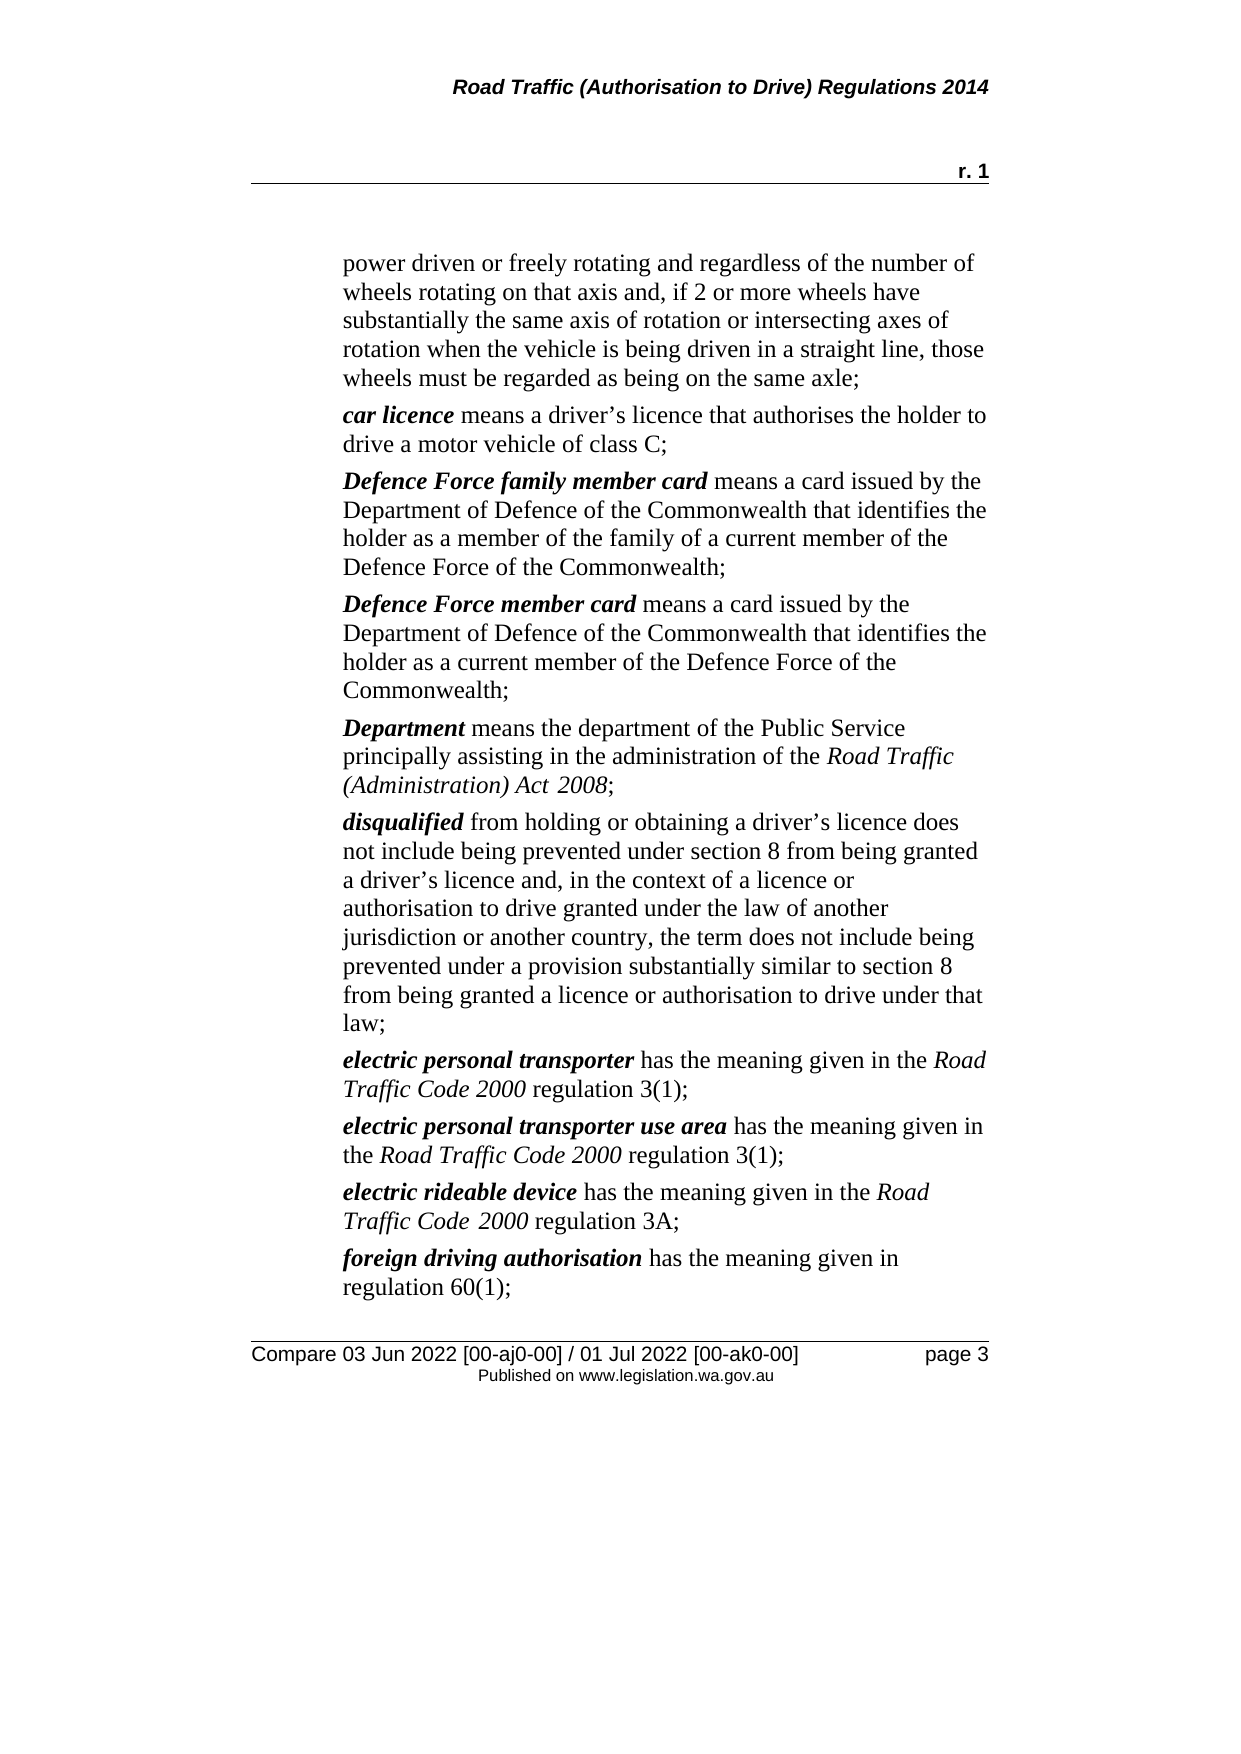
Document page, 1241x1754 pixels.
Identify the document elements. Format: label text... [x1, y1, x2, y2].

text Department means the department of the Public Service principally assisting in the administration of the Road Traffic (Administration) Act 2008; [251, 713, 989, 799]
text electric personal transporter use area has the meaning given in the Road Traffic Code 2000 regulation 3(1); [251, 1111, 989, 1169]
text Defence Force member card means a card issued by the Department of Defence of the Commonwealth that identifies the holder as a current member of the Defence Force of the Commonwealth; [251, 589, 989, 704]
text disqualified from holding or obtaining a driver’s licence does not include being prevented under section 8 from being granted a driver’s licence and, in the context of a licence or authorisation to drive granted under the law of another jurisdiction or another country, the term does not include being prevented under a provision substantially similar to section 8 from being granted a licence or authorisation to drive under that law; [251, 807, 989, 1037]
text car licence means a driver’s licence that authorises the holder to drive a motor vehicle of class C; [251, 400, 989, 458]
text Defence Force family member card means a card issued by the Department of Defence of the Commonwealth that identifies the holder as a member of the family of a current member of the Defence Force of the Commonwealth; [251, 466, 989, 581]
text electric personal transporter has the meaning given in the Road Traffic Code 2000 regulation 3(1); [251, 1046, 989, 1103]
text electric rideable device has the meaning given in the Road Traffic Code 2000 regulation 3A; [251, 1177, 989, 1235]
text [251, 248, 989, 392]
text foreign driving authorisation has the meaning given in regulation 60(1); [251, 1243, 989, 1301]
